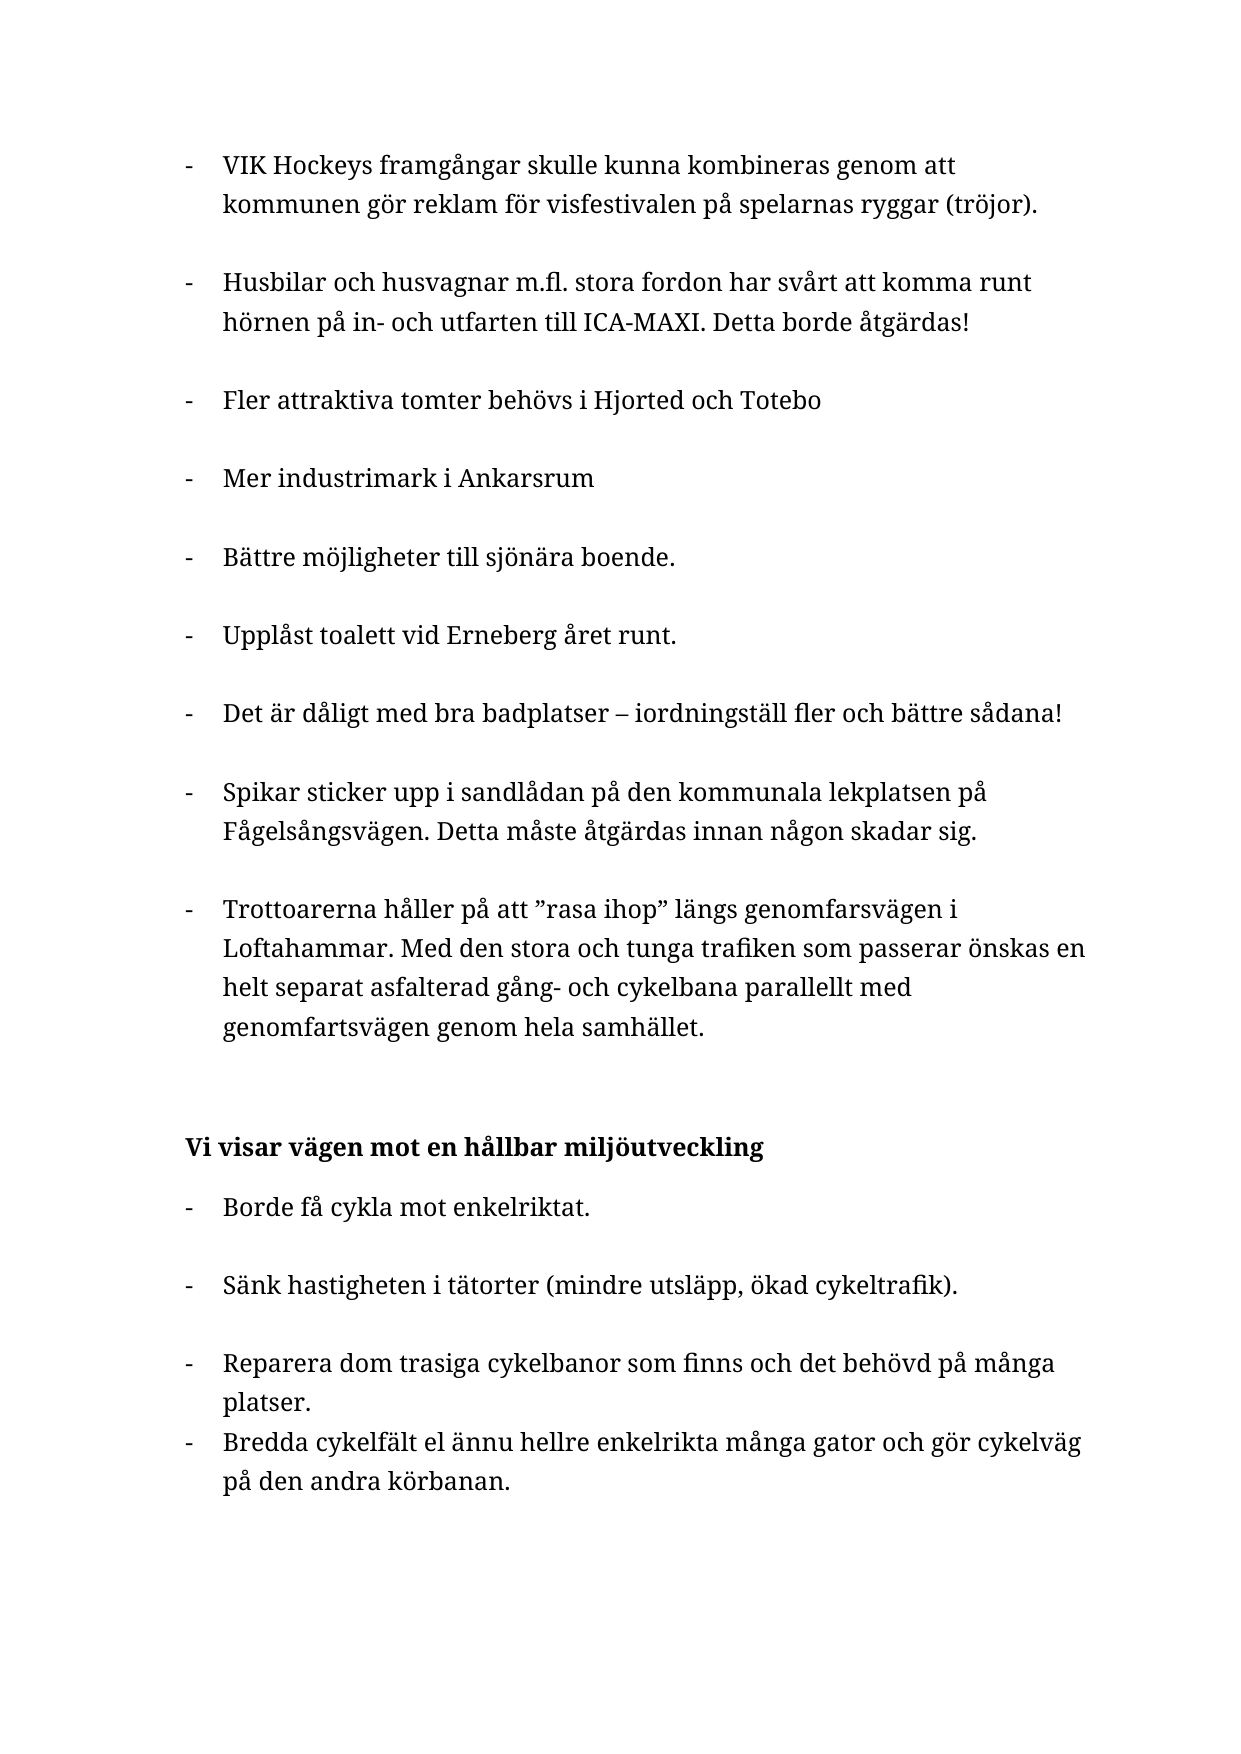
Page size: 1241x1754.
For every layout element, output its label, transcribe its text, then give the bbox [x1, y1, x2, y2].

list Bättre möjligheter till sjönära boende. [185, 539, 1093, 573]
list Mer industrimark i Ankarsrum [185, 461, 1093, 495]
list Spikar sticker upp i sandlådan på den kommunala lekplatsen på Fågelsångsvägen. Detta måste åtgärdas innan någon skadar sig. [185, 774, 1093, 847]
list Fler attraktiva tomter behövs i Hjorted och Totebo [185, 383, 1093, 417]
list VIK Hockeys framgångar skulle kunna kombineras genom att kommunen gör reklam för visfestivalen på spelarnas ryggar (tröjor). [185, 148, 1093, 221]
list Husbilar och husvagnar m.fl. stora fordon har svårt att komma runt hörnen på in- och utfarten till ICA-MAXI. Detta borde åtgärdas! [185, 265, 1093, 338]
list Bredda cykelfält el ännu hellre enkelrikta många gator och gör cykelväg på den andra körbanan. [185, 1424, 1093, 1497]
list Reparera dom trasiga cykelbanor som finns och det behövd på många platser. [185, 1346, 1093, 1419]
list Sänk hastigheten i tätorter (mindre utsläpp, ökad cykeltrafik). [185, 1268, 1093, 1302]
list Trottoarerna håller på att ”rasa ihop” längs genomfarsvägen i Loftahammar. Med den stora och tunga trafiken som passerar önskas en helt separat asfalterad gång- och cykelbana parallellt med genomfartsvägen genom hela samhället. [185, 892, 1093, 1043]
list Det är dåligt med bra badplatser – iordningställ fler och bättre sådana! [185, 696, 1093, 730]
list Upplåst toalett vid Erneberg året runt. [185, 618, 1093, 652]
list Borde få cykla mot enkelriktat. [185, 1189, 1093, 1223]
text Vi visar vägen mot en hållbar miljöutveckling [185, 1129, 1093, 1163]
